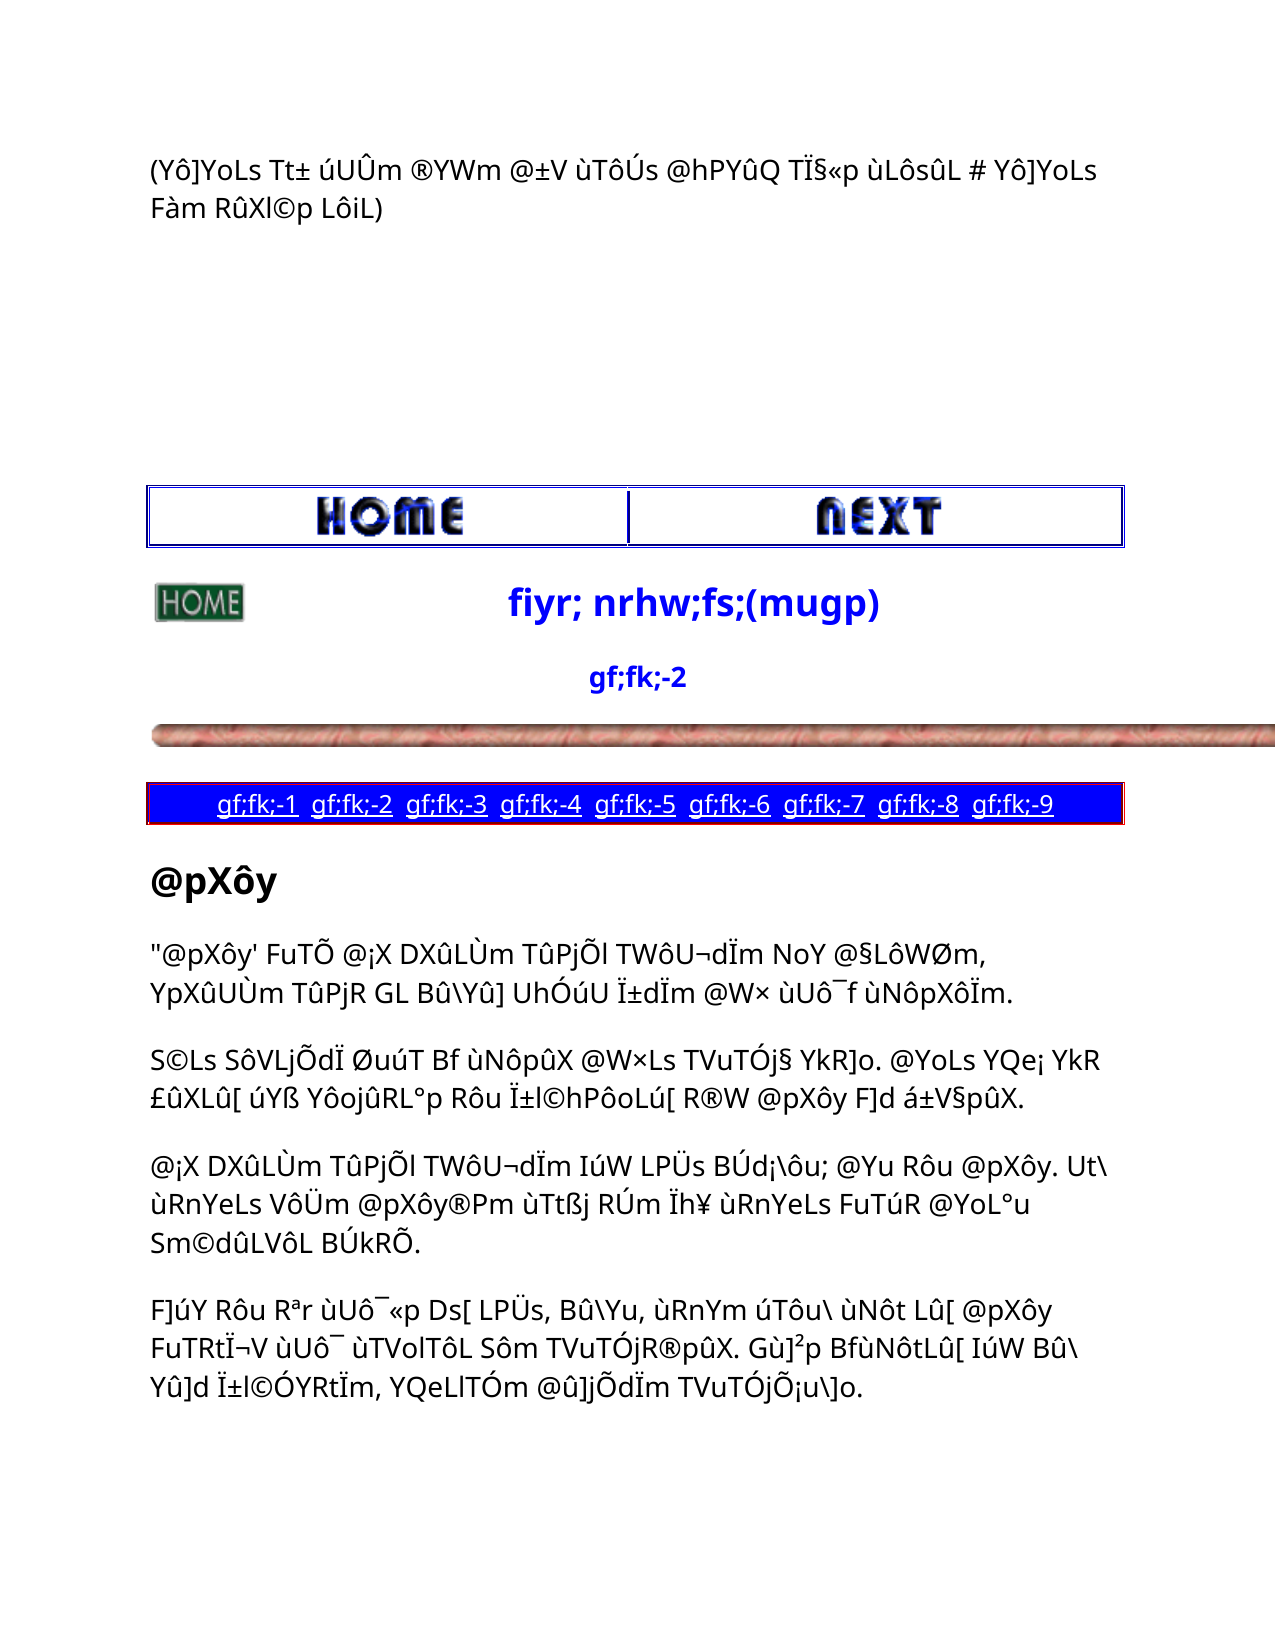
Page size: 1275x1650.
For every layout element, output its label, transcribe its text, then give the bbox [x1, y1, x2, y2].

table_header gf;fk;-1 gf;fk;-2 gf;fk;-3 gf;fk;-4 gf;fk;-5 gf;fk;-6 gf;fk;-7 gf;fk;-8 gf;fk;-9 [150, 785, 1121, 822]
text fiyr; nrhw;fs;(mugp) [251, 577, 1125, 628]
table_header [628, 488, 1121, 544]
picture [150, 576, 251, 629]
text @¡X DXûLÙm TûPjÕl TWôU¬dÏm IúW LPÜs BÚd¡\ôu; @Yu Rôu @pXôy. Ut\ ùRnYeLs VôÜm @pXôy®Pm ùTtßj RÚm Ïh¥ ùRnYeLs FuTúR @YoL°u Sm©dûLVôL BÚkRÕ. [150, 1146, 1125, 1261]
picture [784, 489, 967, 543]
picture [150, 724, 1275, 747]
table_header [148, 486, 628, 544]
text F]úY Rôu Rªr ùUô¯«p Ds[ LPÜs, Bû\Yu, ùRnYm úTôu\ ùNôt Lû[ @pXôy FuTRtÏ¬V ùUô¯ ùTVolTôL Sôm TVuTÓjR®pûX. Gù]²p BfùNôtLû[ IúW Bû\ Yû]d Ï±l©ÓYRtÏm, YQeLlTÓm @û]jÕdÏm TVuTÓjÕ¡u\]o. [150, 1290, 1125, 1405]
text (Yô]YoLs Tt± úUÛm ®YWm @±V ùTôÚs @hPYûQ TÏ§«p ùLôsûL # Yô]YoLs Fàm RûXl©p LôiL) [150, 150, 1125, 227]
text gf;fk;-2 [150, 657, 1125, 695]
text @pXôy [150, 854, 1125, 905]
text S©Ls SôVLjÕdÏ ØuúT Bf ùNôpûX @W×Ls TVuTÓj§ YkR]o. @YoLs YQe¡ YkR £ûXLû[ úYß YôojûRL°p Rôu Ï±l©hPôoLú[ R®W @pXôy F]d á±V§pûX. [150, 1040, 1125, 1117]
picture [297, 489, 479, 543]
text "@pXôy' FuTÕ @¡X DXûLÙm TûPjÕl TWôU¬dÏm NoY @§LôWØm, YpXûUÙm TûPjR GL Bû\Yû] UhÓúU Ï±dÏm @W× ùUô¯f ùNôpXôÏm. [150, 934, 1125, 1011]
